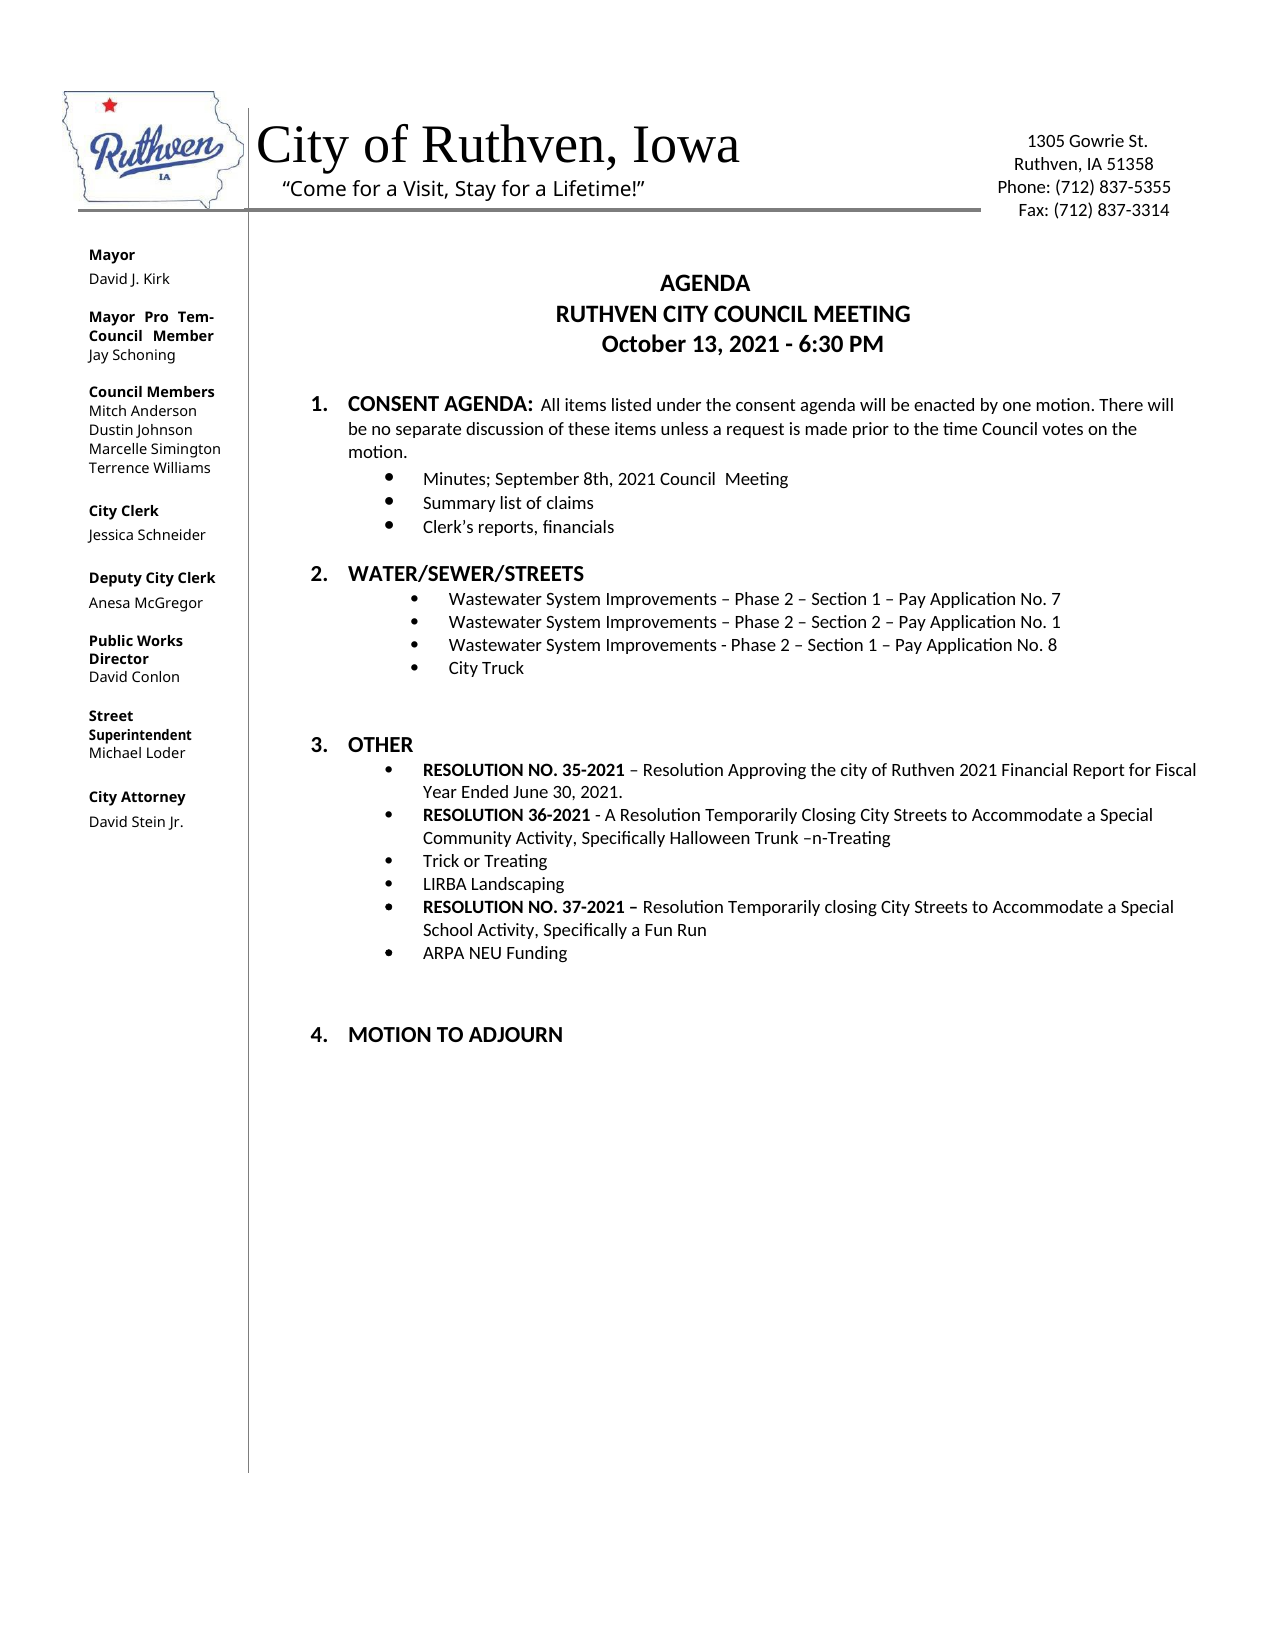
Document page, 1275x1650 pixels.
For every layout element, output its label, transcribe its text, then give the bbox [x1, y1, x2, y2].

list Trick or Treating [385, 849, 1206, 872]
list RESOLUTION NO. 35-2021 – Resolution Approving the city of Ruthven 2021 Financial Report for Fiscal Year Ended June 30, 2021. [385, 758, 1206, 804]
list CONSENT AGENDA: All items listed under the consent agenda will be enacted by one motion. There will be no separate discussion of these items unless a request is made prior to the time Council votes on the motion. [310, 389, 1178, 463]
list RESOLUTION 36-2021 - A Resolution Temporarily Closing City Streets to Accommodate a Special Community Activity, Specifically Halloween Trunk –n-Treating [385, 804, 1206, 849]
list Wastewater System Improvements - Phase 2 – Section 1 – Pay Application No. 8 [411, 633, 1206, 656]
list RESOLUTION NO. 37-2021 – Resolution Temporarily closing City Streets to Accommodate a Special School Activity, Specifically a Fun Run [385, 895, 1206, 941]
list LIRBA Landscaping [385, 872, 1206, 895]
text City Attorney [89, 783, 227, 807]
picture [62, 91, 244, 209]
text Mayor Pro Tem- Council Member Jay Schoning [89, 307, 214, 364]
text 1305 Gowrie St. [996, 129, 1179, 152]
text City Clerk [89, 497, 227, 521]
text City of Ruthven, Iowa [256, 111, 745, 174]
list City Truck [411, 656, 1206, 679]
list ARPA NEU Funding [385, 941, 1206, 964]
text Street Superintendent Michael Loder [89, 706, 227, 763]
text Council Members Mitch Anderson Dustin Johnson Marcelle Simington Terrence Williams [89, 383, 226, 477]
subtitle MOTION TO ADJOURN [310, 1020, 1206, 1048]
text Public Works Director David Conlon [89, 631, 191, 687]
list OTHER [310, 730, 1206, 758]
text David Stein Jr. [89, 807, 227, 832]
text Fax: (712) 837-3314 [996, 198, 1192, 221]
text Jessica Schneider [89, 521, 227, 546]
text Phone: (712) 837-5355 [996, 175, 1172, 198]
text Mayor [89, 241, 227, 265]
text Anesa McGregor [89, 588, 227, 613]
list Summary list of claims [385, 491, 1206, 514]
list Clerk’s reports, financials [385, 515, 1206, 538]
subtitle Wastewater System Improvements – Phase 2 – Section 1 – Pay Application No. 7 [411, 587, 1206, 610]
subtitle AGENDA [660, 267, 1206, 298]
text RUTHVEN CITY COUNCIL MEETING October 13, 2021 - 6:30 PM [556, 298, 913, 359]
subtitle Wastewater System Improvements – Phase 2 – Section 2 – Pay Application No. 1 [411, 610, 1206, 633]
subtitle WATER/SEWER/STREETS [310, 559, 1206, 587]
text Ruthven, IA 51358 [996, 152, 1172, 175]
text “Come for a Visit, Stay for a Lifetime!” [282, 174, 745, 202]
text David J. Kirk [89, 265, 227, 289]
list Minutes; September 8th, 2021 Council Meeting [385, 463, 1206, 491]
text Deputy City Clerk [89, 564, 227, 588]
